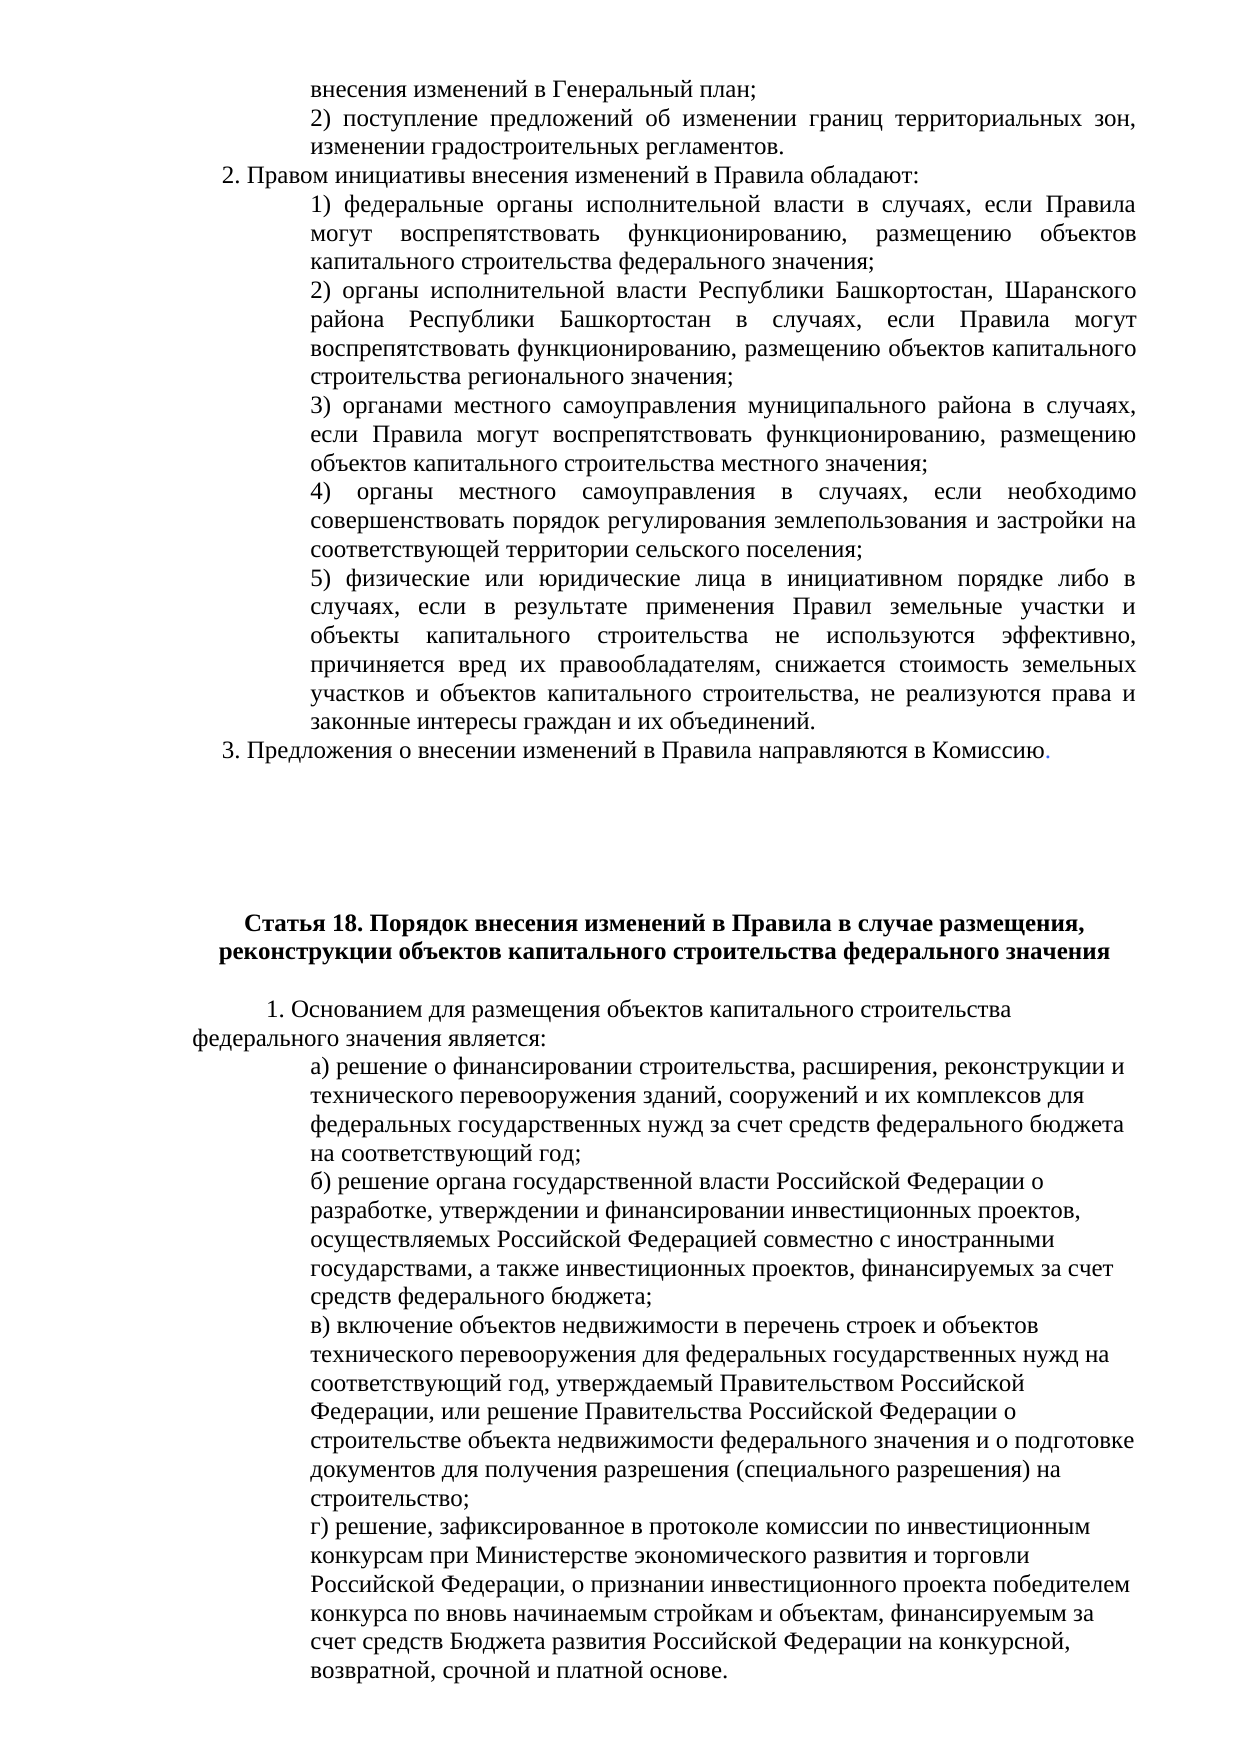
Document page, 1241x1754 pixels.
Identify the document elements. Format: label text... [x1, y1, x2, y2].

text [310, 74, 1137, 103]
text а) решение о финансировании строительства, расширения, реконструкции и технического перевооружения зданий, сооружений и их комплексов для федеральных государственных нужд за счет средств федерального бюджета на соответствующий год; [310, 1051, 1137, 1166]
text 1) федеральные органы исполнительной власти в случаях, если Правила могут воспрепятствовать функционированию, размещению объектов капитального строительства федерального значения; [310, 189, 1137, 275]
text 2. Правом инициативы внесения изменений в Правила обладают: [192, 160, 1137, 189]
text Статья 18. Порядок внесения изменений в Правила в случае размещения, реконструкции объектов капитального строительства федерального значения [192, 908, 1137, 965]
text 2) поступление предложений об изменении границ территориальных зон, изменении градостроительных регламентов. [310, 103, 1137, 160]
text 3. Предложения о внесении изменений в Правила направляются в Комиссию. [192, 735, 1137, 764]
text в) включение объектов недвижимости в перечень строек и объектов технического перевооружения для федеральных государственных нужд на соответствующий год, утверждаемый Правительством Российской Федерации, или решение Правительства Российской Федерации о строительстве объекта недвижимости федерального значения и о подготовке документов для получения разрешения (специального разрешения) на строительство; [310, 1310, 1137, 1511]
text 1. Основанием для размещения объектов капитального строительства федерального значения является: [192, 994, 1137, 1051]
text 3) органами местного самоуправления муниципального района в случаях, если Правила могут воспрепятствовать функционированию, размещению объектов капитального строительства местного значения; [310, 390, 1137, 476]
text 2) органы исполнительной власти Республики Башкортостан, Шаранского района Республики Башкортостан в случаях, если Правила могут воспрепятствовать функционированию, размещению объектов капитального строительства регионального значения; [310, 275, 1137, 390]
text б) решение органа государственной власти Российской Федерации о разработке, утверждении и финансировании инвестиционных проектов, осуществляемых Российской Федерацией совместно с иностранными государствами, а также инвестиционных проектов, финансируемых за счет средств федерального бюджета; [310, 1166, 1137, 1310]
text 5) физические или юридические лица в инициативном порядке либо в случаях, если в результате применения Правил земельные участки и объекты капитального строительства не используются эффективно, причиняется вред их правообладателям, снижается стоимость земельных участков и объектов капитального строительства, не реализуются права и законные интересы граждан и их объединений. [310, 563, 1137, 735]
text 4) органы местного самоуправления в случаях, если необходимо совершенствовать порядок регулирования землепользования и застройки на соответствующей территории сельского поселения; [310, 476, 1137, 563]
text г) решение, зафиксированное в протоколе комиссии по инвестиционным конкурсам при Министерстве экономического развития и торговли Российской Федерации, о признании инвестиционного проекта победителем конкурса по вновь начинаемым стройкам и объектам, финансируемым за счет средств Бюджета развития Российской Федерации на конкурсной, возвратной, срочной и платной основе. [310, 1511, 1137, 1684]
